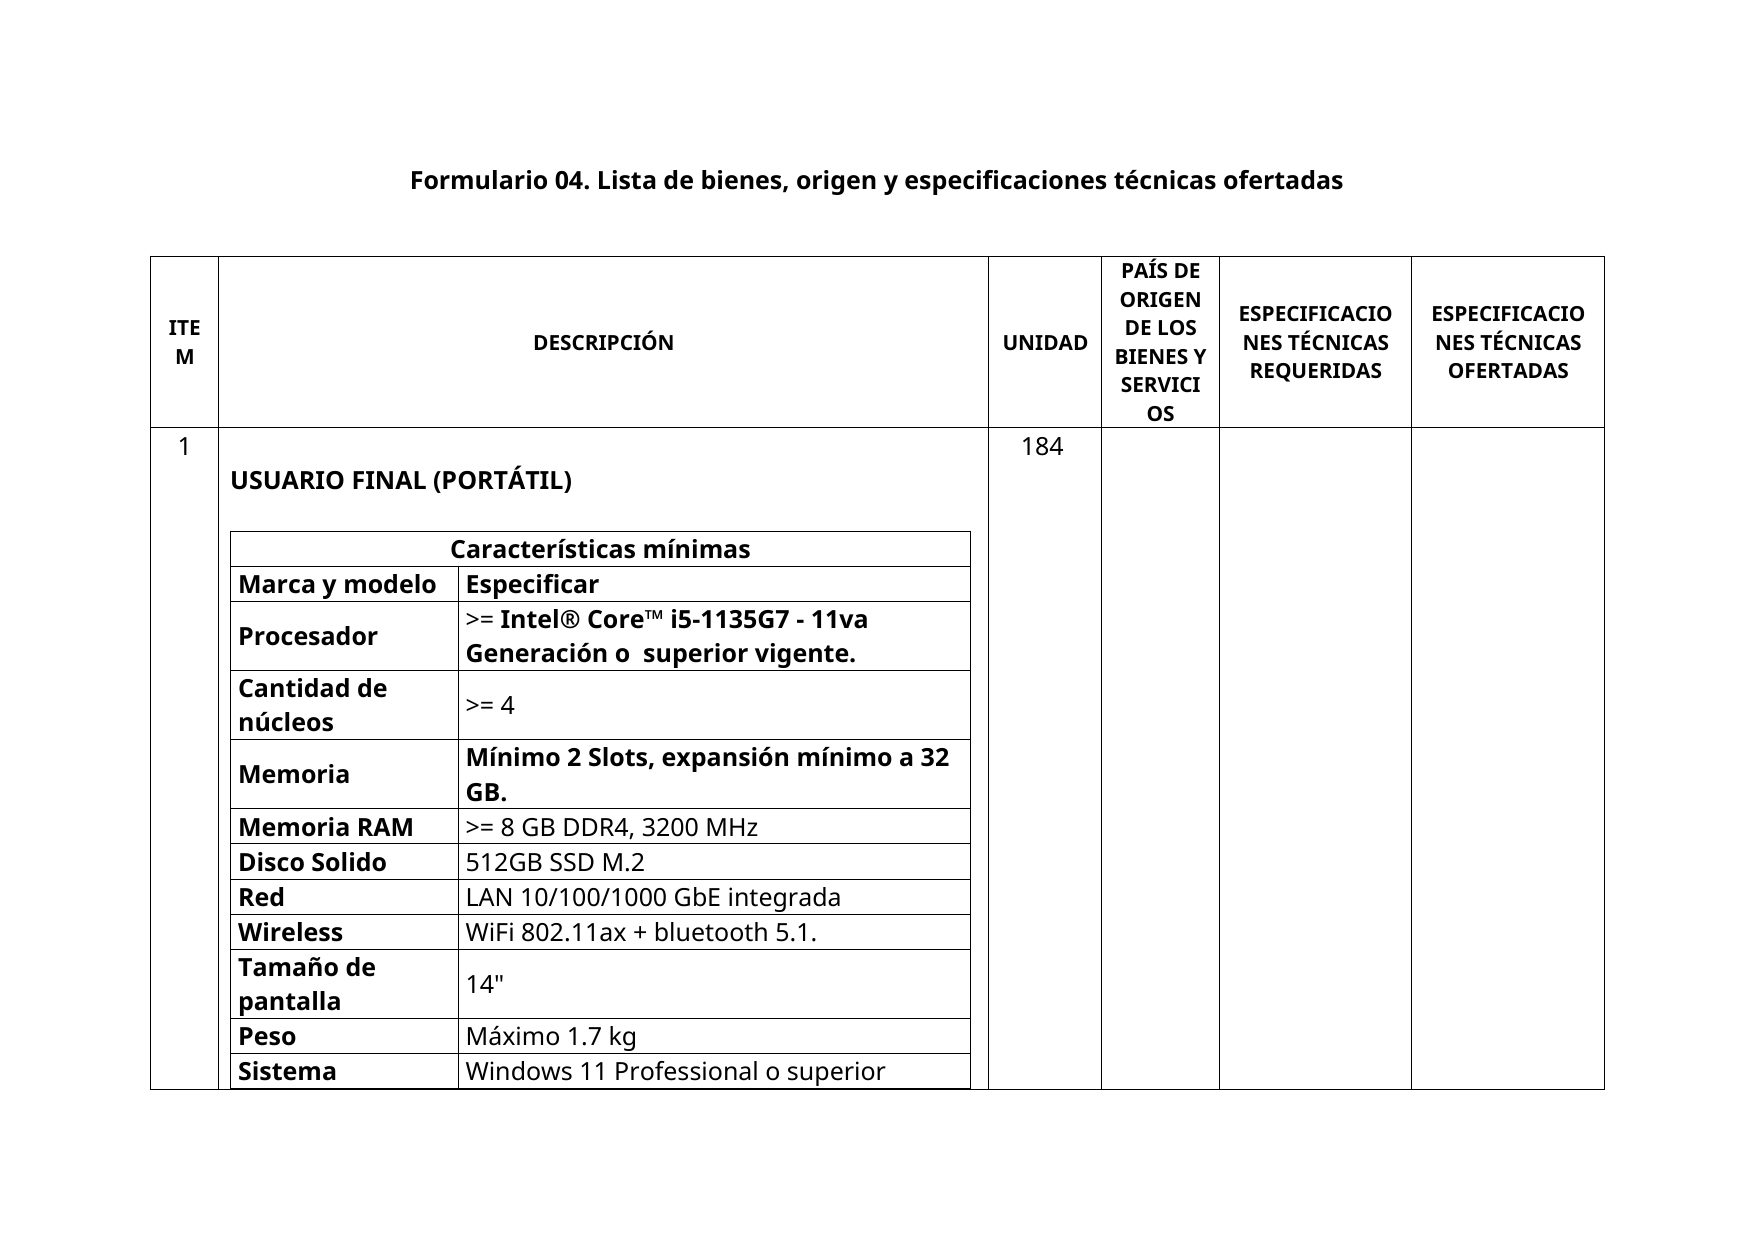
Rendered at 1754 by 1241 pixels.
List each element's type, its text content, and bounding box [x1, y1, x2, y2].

table_cell [1102, 428, 1219, 1089]
table_header ESPECIFICACIONES TÉCNICAS OFERTADAS [1412, 257, 1604, 427]
table_cell 184 [989, 428, 1101, 1089]
table_cell [1412, 428, 1604, 1089]
table_header PAÍS DE ORIGEN DE LOS BIENES Y SERVICIOS [1102, 257, 1219, 427]
table_cell [1220, 428, 1411, 1089]
table_header UNIDAD [989, 257, 1101, 427]
table_header ESPECIFICACIONES TÉCNICAS REQUERIDAS [1220, 257, 1411, 427]
table_cell 1 [151, 428, 218, 1089]
table_cell USUARIO FINAL (PORTÁTIL) [219, 428, 988, 1089]
table_header DESCRIPCIÓN [219, 257, 988, 427]
text Formulario 04. Lista de bienes, origen y especificaciones técnicas ofertadas [150, 162, 1604, 197]
table_header ITEM [151, 257, 218, 427]
